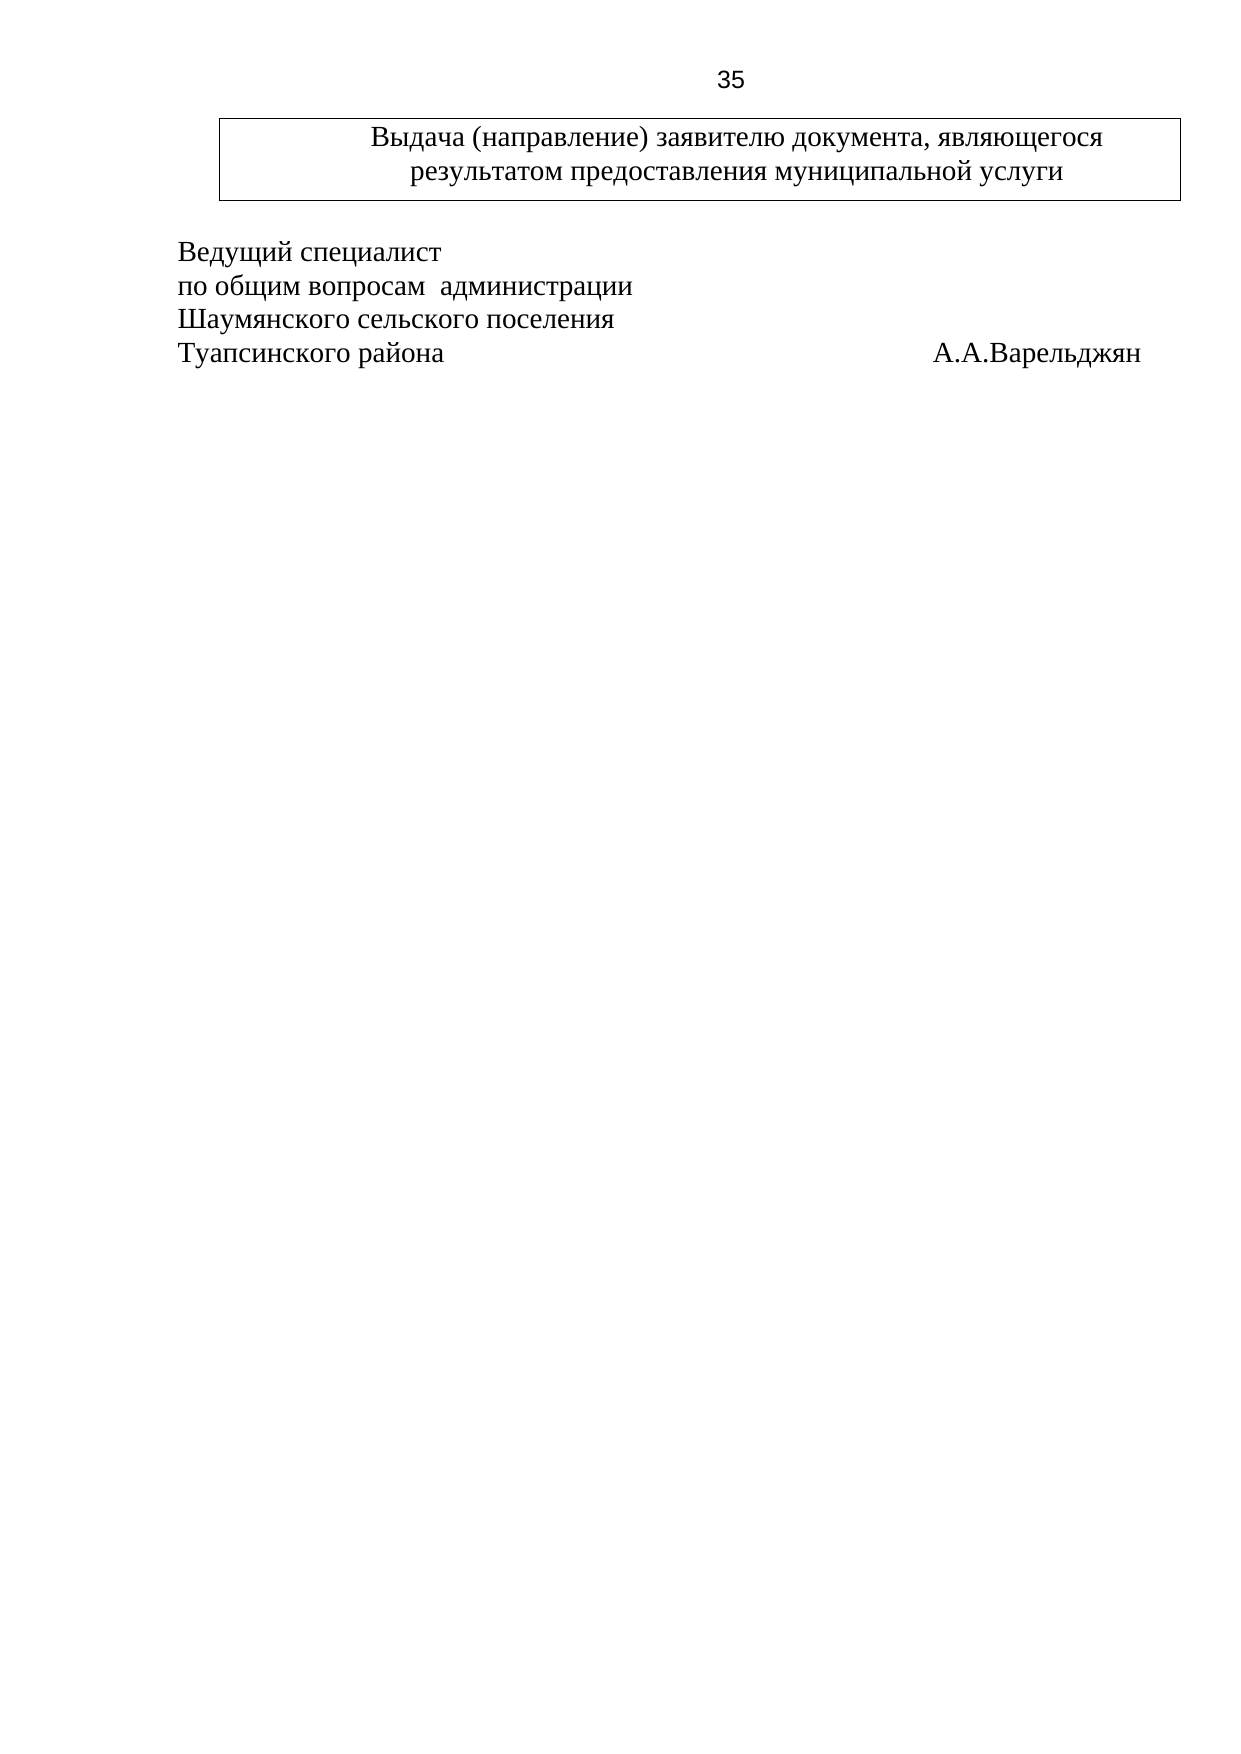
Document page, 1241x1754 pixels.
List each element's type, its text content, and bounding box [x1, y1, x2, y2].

table_header Выдача (направление) заявителю документа, являющегося результатом предоставления муниципальной услуги [220, 119, 1180, 200]
text по общим вопросам администрации [177, 268, 1181, 302]
text Ведущий специалист [177, 234, 1181, 268]
text Шаумянского сельского поселения [177, 302, 1181, 335]
text Туапсинского района А.А.Варельджян [177, 335, 1181, 369]
